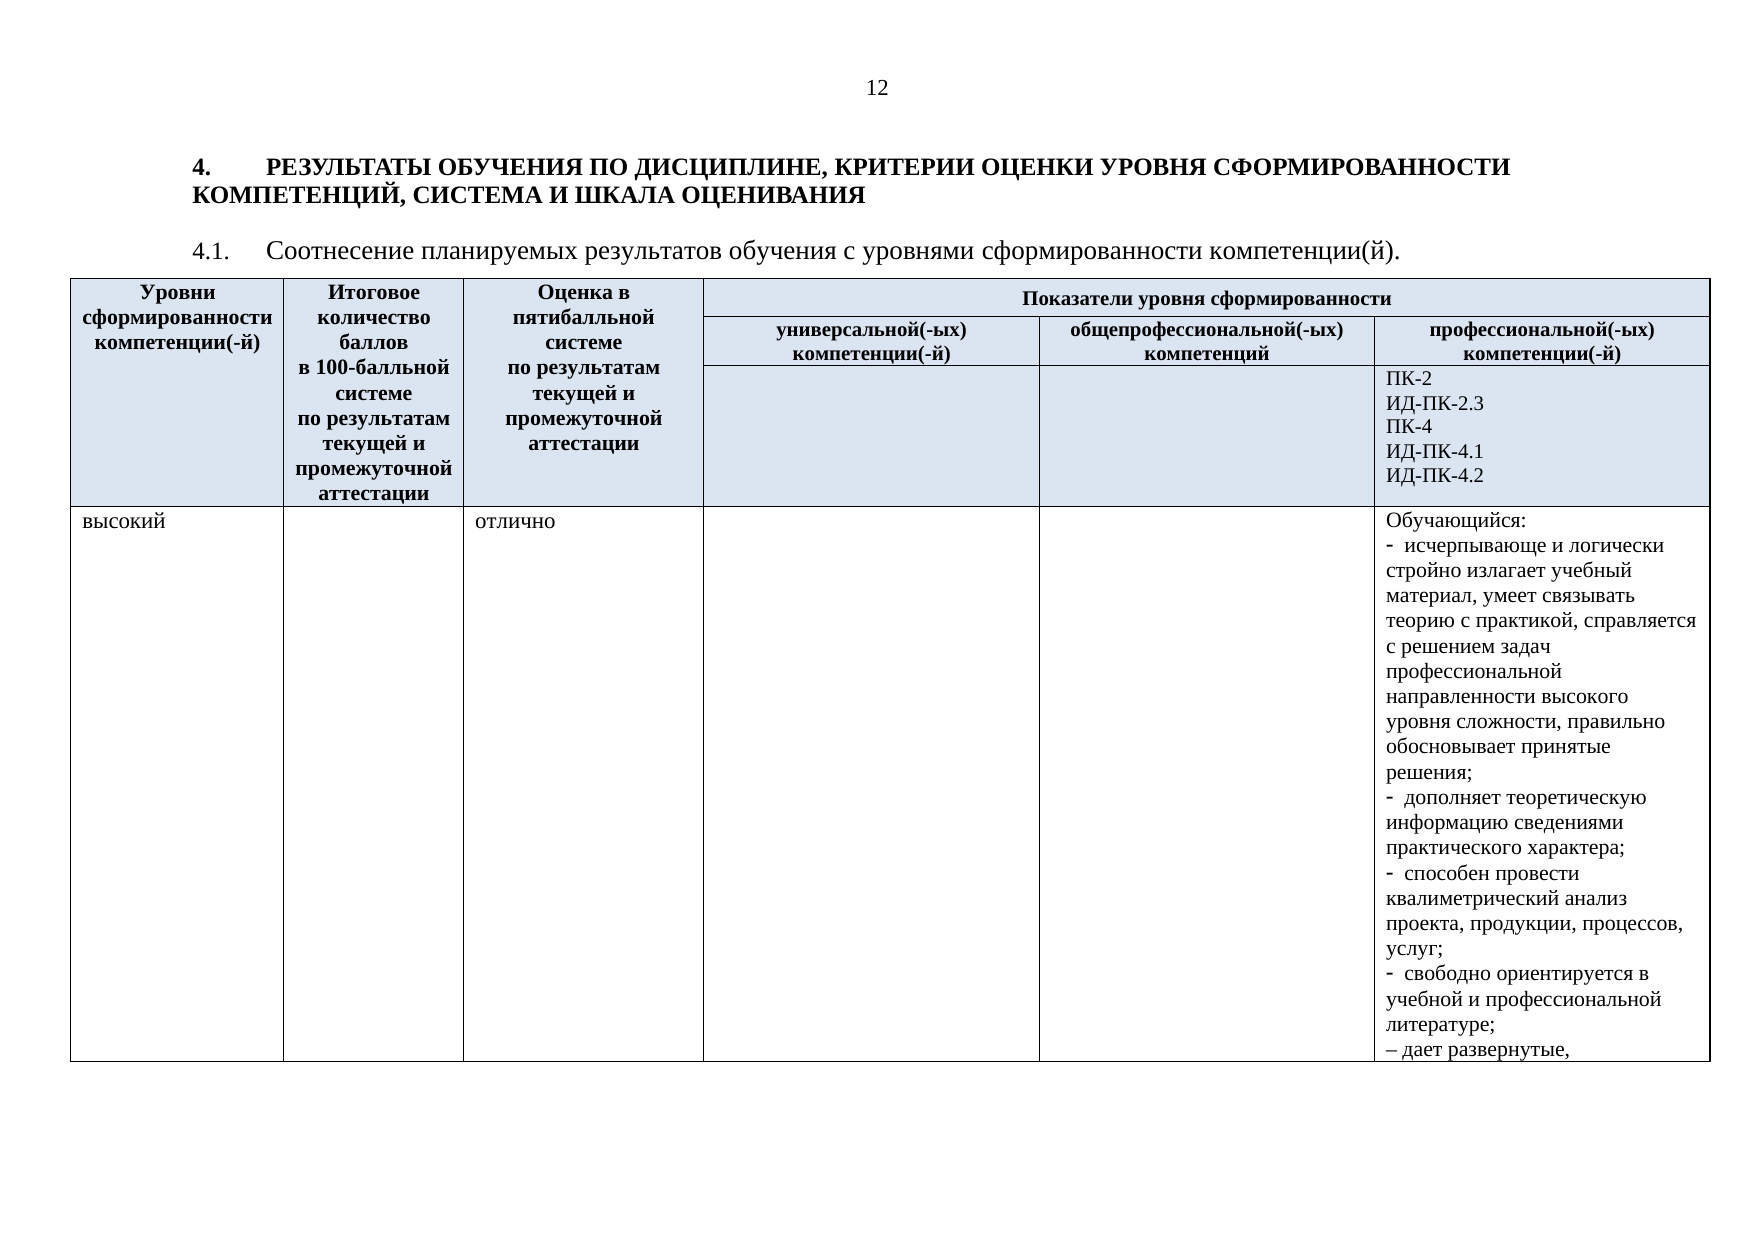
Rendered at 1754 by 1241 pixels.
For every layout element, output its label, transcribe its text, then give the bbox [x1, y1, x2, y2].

table_header Итоговое количество баллов в 100-балльной системе по результатам текущей и промежуточной аттестации [284, 279, 463, 506]
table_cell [1375, 507, 1709, 1061]
table_cell отлично [464, 507, 703, 1061]
subtitle Соотнесение планируемых результатов обучения с уровнями сформированности компетенции(й). [192, 234, 1636, 265]
table_cell [1040, 366, 1374, 506]
subtitle РЕЗУЛЬТАТЫ ОБУЧЕНИЯ ПО ДИСЦИПЛИНЕ, КРИТЕРИИ ОЦЕНКИ УРОВНЯ СФОРМИРОВАННОСТИ КОМПЕТЕНЦИЙ, СИСТЕМА И ШКАЛА ОЦЕНИВАНИЯ [192, 152, 1636, 209]
table_cell [1040, 507, 1374, 1061]
table_cell универсальной(-ых) компетенции(-й) [704, 317, 1039, 365]
table_header Показатели уровня сформированности [704, 279, 1709, 316]
table_cell [284, 507, 463, 1061]
table_cell профессиональной(-ых) компетенции(-й) [1375, 317, 1709, 365]
table_cell высокий [71, 507, 283, 1061]
table_header Оценка в пятибалльной системе по результатам текущей и промежуточной аттестации [464, 279, 703, 506]
table_header Уровни сформированности компетенции(-й) [71, 279, 283, 506]
table_cell [704, 507, 1039, 1061]
table_cell общепрофессиональной(-ых) компетенций [1040, 317, 1374, 365]
table_cell ПК-2 ИД-ПК-2.3 ПК-4 ИД-ПК-4.1 ИД-ПК-4.2 [1375, 366, 1709, 506]
table_cell [704, 366, 1039, 506]
